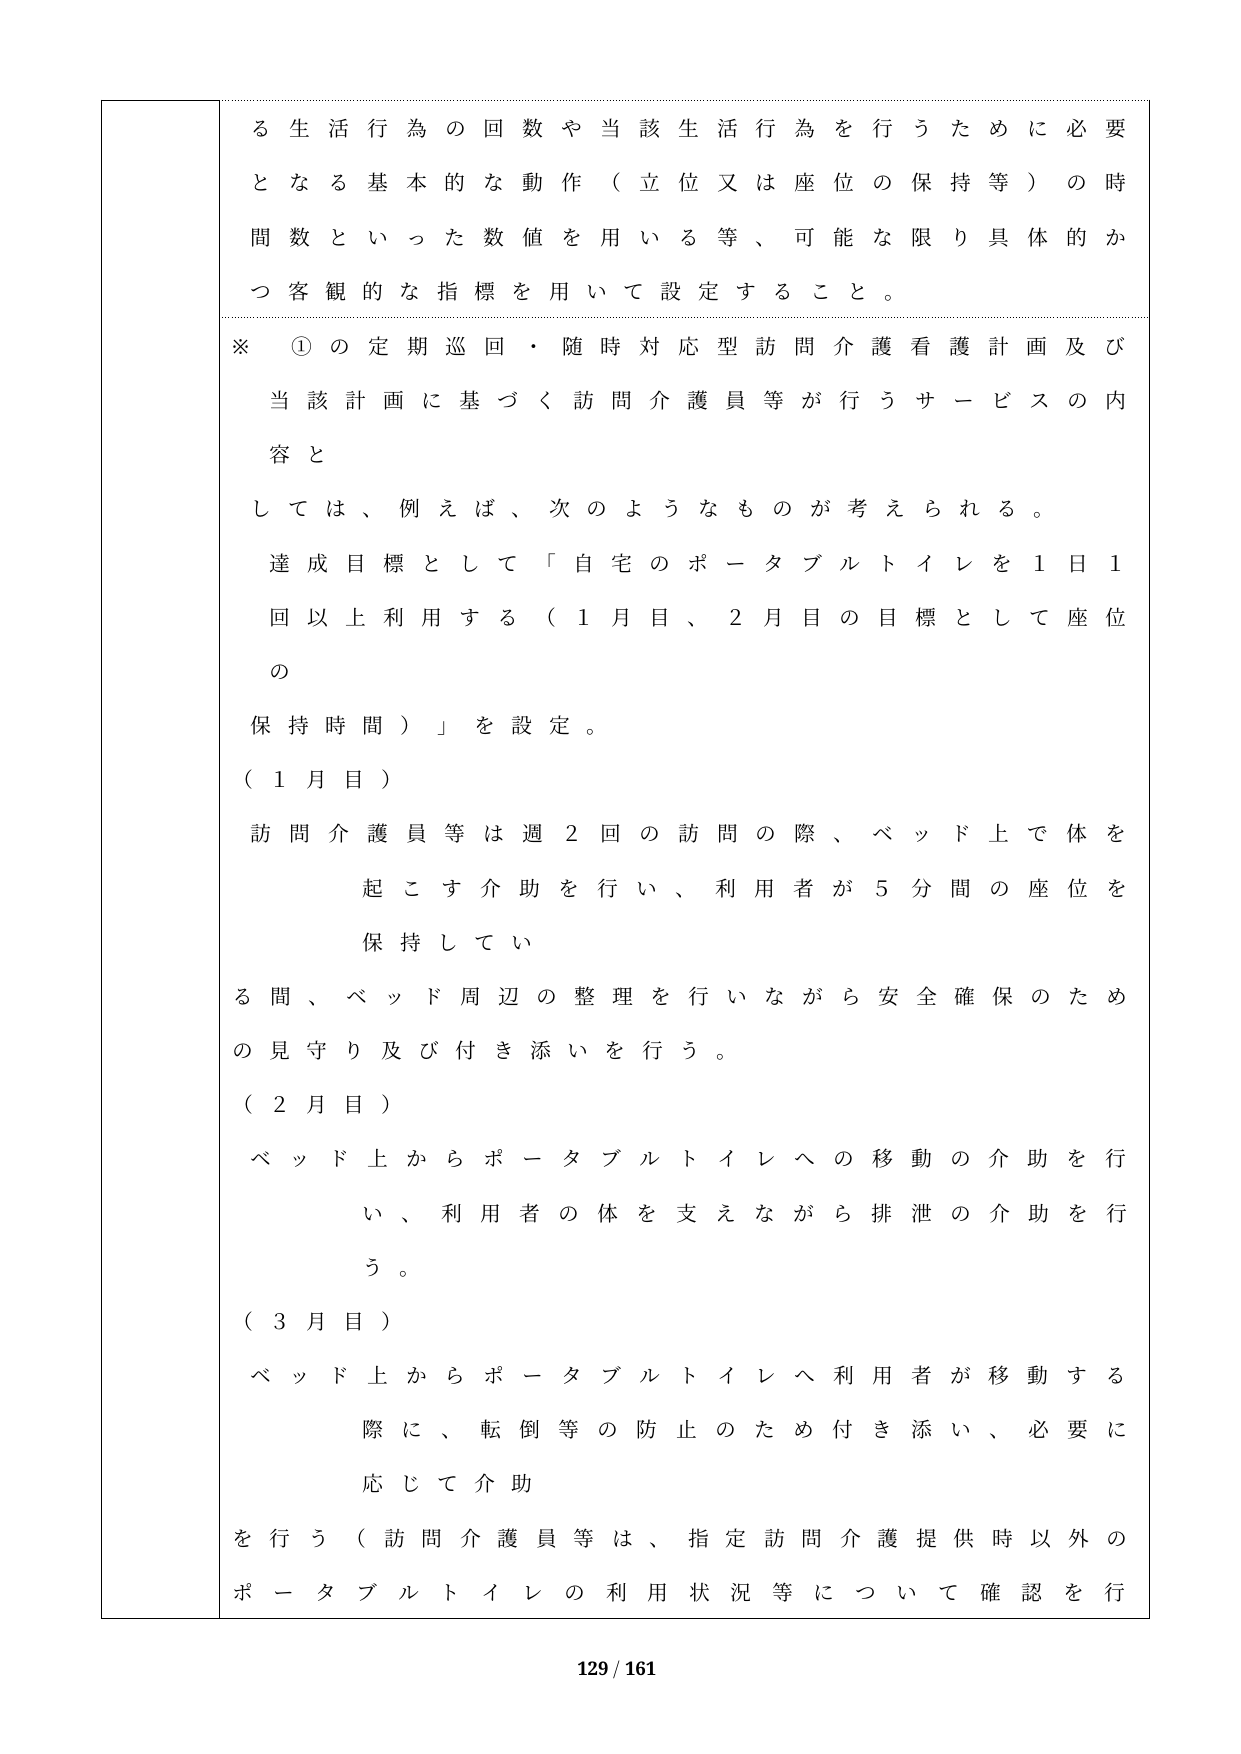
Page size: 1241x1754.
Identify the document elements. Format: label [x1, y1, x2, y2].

table_cell [220, 317, 1149, 1618]
table_cell [220, 100, 1149, 317]
